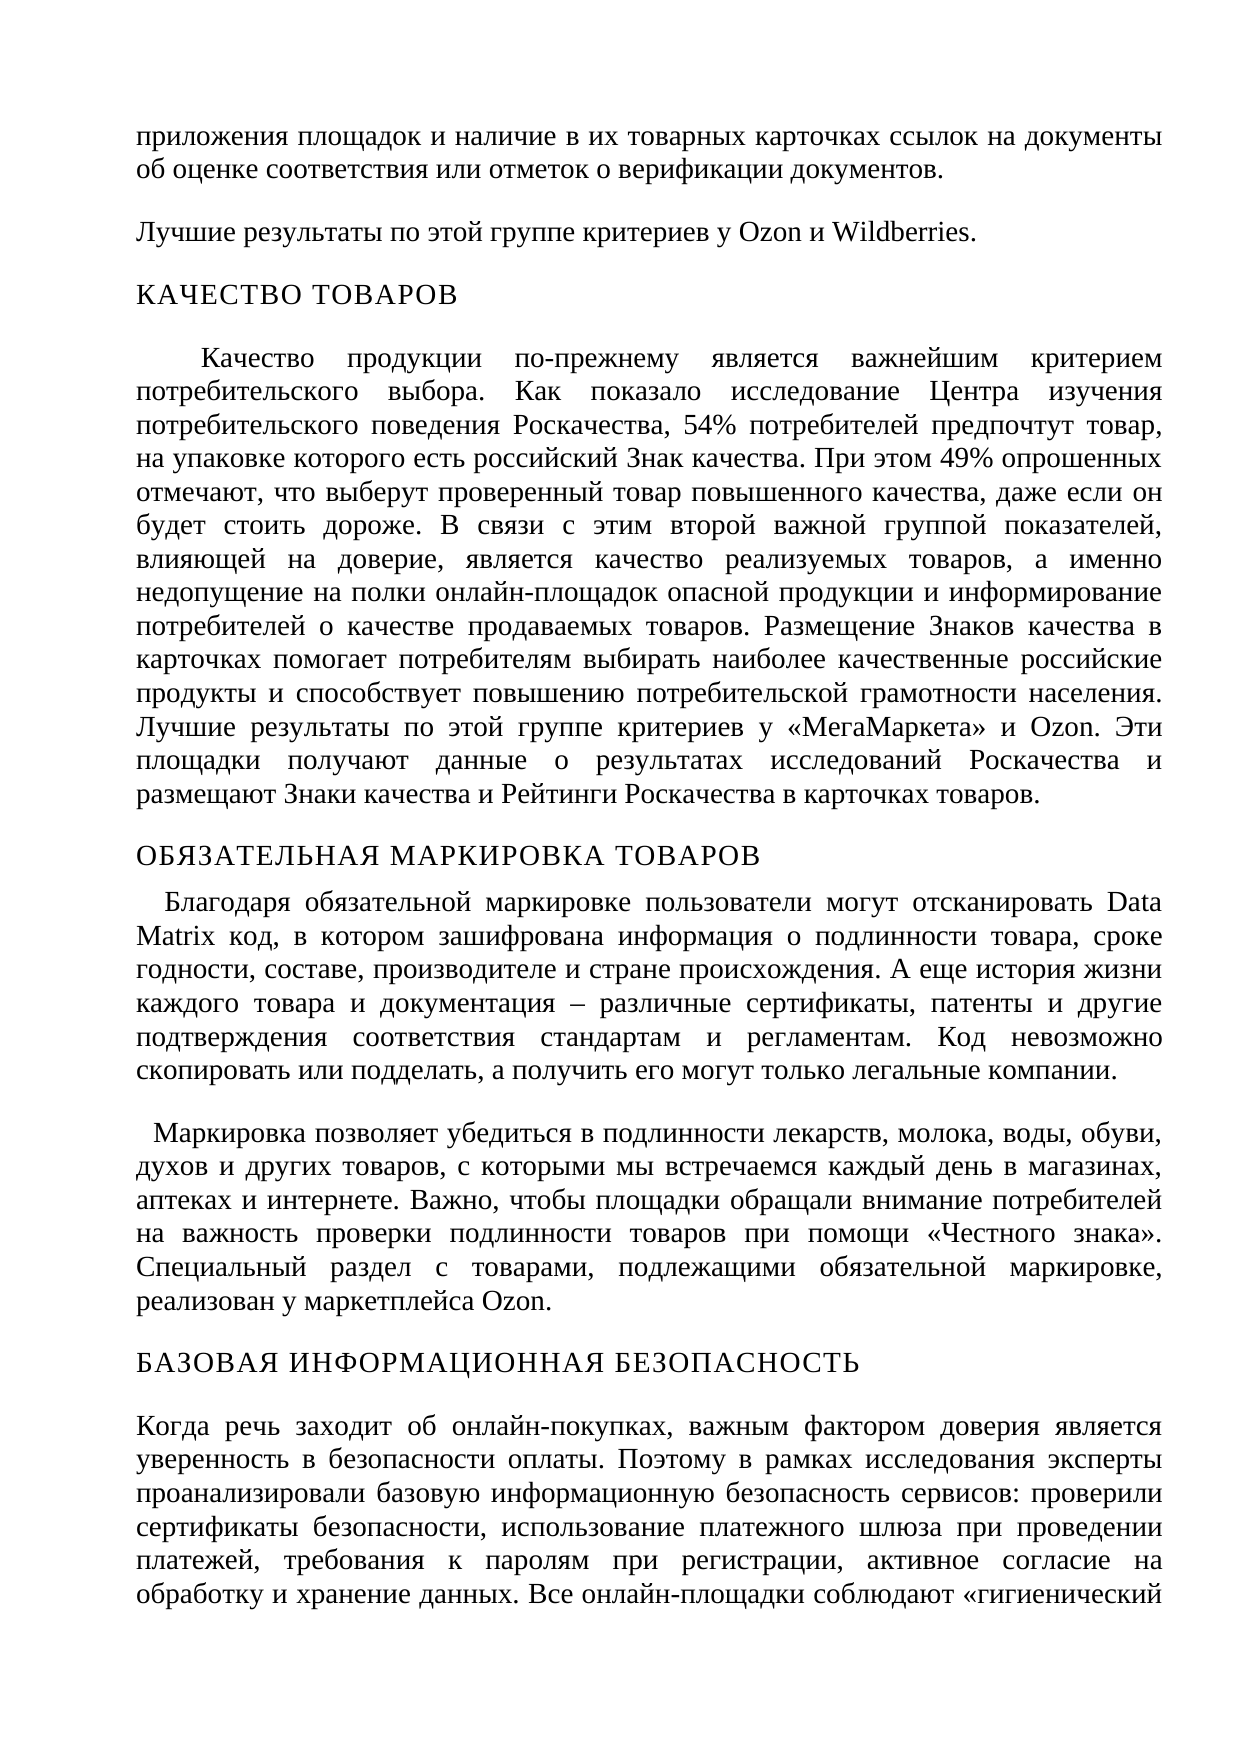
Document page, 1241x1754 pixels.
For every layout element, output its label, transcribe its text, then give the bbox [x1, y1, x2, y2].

subtitle ОБЯЗАТЕЛЬНАЯ МАРКИРОВКА ТОВАРОВ [136, 838, 1163, 872]
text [136, 1408, 1163, 1609]
text Благодаря обязательной маркировке пользователи могут отсканировать Data Matrix код, в котором зашифрована информация о подлинности товара, сроке годности, составе, производителе и стране происхождения. А еще история жизни каждого товара и документация – различные сертификаты, патенты и другие подтверждения соответствия стандартам и регламентам. Код невозможно скопировать или подделать, а получить его могут только легальные компании. [136, 884, 1163, 1086]
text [136, 118, 1163, 185]
subtitle КАЧЕСТВО ТОВАРОВ [136, 277, 1163, 311]
text Маркировка позволяет убедиться в подлинности лекарств, молока, воды, обуви, духов и других товаров, с которыми мы встречаемся каждый день в магазинах, аптеках и интернете. Важно, чтобы площадки обращали внимание потребителей на важность проверки подлинности товаров при помощи «Честного знака». Специальный раздел с товарами, подлежащими обязательной маркировке, реализован у маркетплейса Ozon. [136, 1115, 1163, 1316]
text Лучшие результаты по этой группе критериев у Ozon и Wildberries. [136, 214, 1163, 248]
subtitle БАЗОВАЯ ИНФОРМАЦИОННАЯ БЕЗОПАСНОСТЬ [136, 1345, 1163, 1379]
text Качество продукции по-прежнему является важнейшим критерием потребительского выбора. Как показало исследование Центра изучения потребительского поведения Роскачества, 54% потребителей предпочтут товар, на упаковке которого есть российский Знак качества. При этом 49% опрошенных отмечают, что выберут проверенный товар повышенного качества, даже если он будет стоить дороже. В связи с этим второй важной группой показателей, влияющей на доверие, является качество реализуемых товаров, а именно недопущение на полки онлайн-площадок опасной продукции и информирование потребителей о качестве продаваемых товаров. Размещение Знаков качества в карточках помогает потребителям выбирать наиболее качественные российские продукты и способствует повышению потребительской грамотности населения. Лучшие результаты по этой группе критериев у «МегаМаркета» и Ozon. Эти площадки получают данные о результатах исследований Роскачества и размещают Знаки качества и Рейтинги Роскачества в карточках товаров. [136, 340, 1163, 809]
